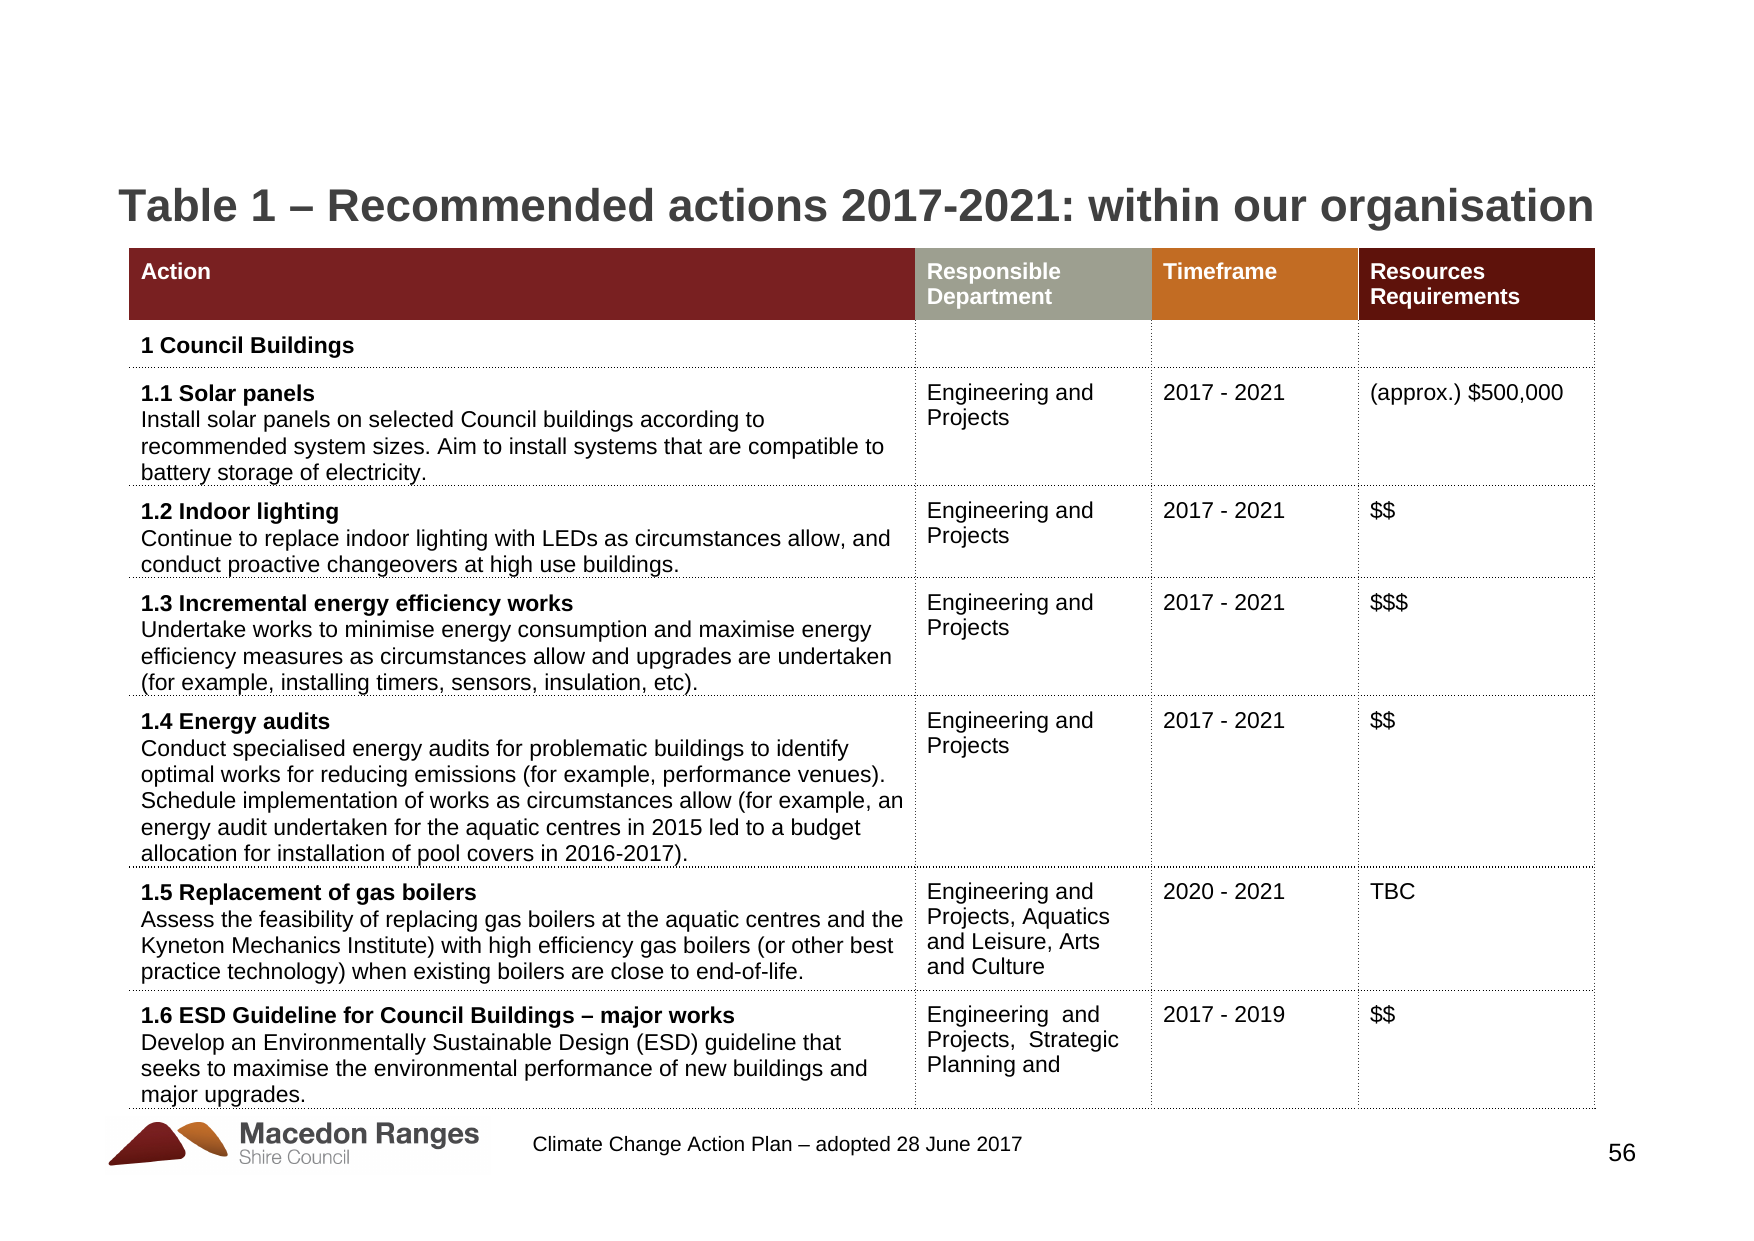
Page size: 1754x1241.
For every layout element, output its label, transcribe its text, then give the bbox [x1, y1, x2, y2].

picture [104, 1116, 491, 1175]
table_header Resources Requirements [1359, 248, 1595, 320]
table_cell Engineering and Projects [915, 367, 1152, 485]
table_cell 1.3 Incremental energy efficiency works Undertake works to minimise energy consumption and maximise energy efficiency measures as circumstances allow and upgrades are undertaken (for example, installing timers, sensors, insulation, etc). [129, 577, 915, 695]
table_cell Engineering and Projects [915, 485, 1152, 577]
table_cell $$ [1359, 695, 1595, 866]
table_cell $$ [1359, 990, 1595, 1108]
table_cell 1.4 Energy audits Conduct specialised energy audits for problematic buildings to identify optimal works for reducing emissions (for example, performance venues). Schedule implementation of works as circumstances allow (for example, an energy audit undertaken for the aquatic centres in 2015 led to a budget allocation for installation of pool covers in 2016-2017). [129, 695, 915, 866]
table_cell $$ [1359, 485, 1595, 577]
table_cell Engineering and Projects, Strategic Planning and Environment [915, 990, 1152, 1108]
table_cell Engineering and Projects, Aquatics and Leisure, Arts and Culture [915, 866, 1152, 989]
table_cell [1152, 320, 1358, 367]
table_header Timeframe [1152, 248, 1358, 320]
table_cell [915, 320, 1152, 367]
table_cell (approx.) $500,000 [1359, 367, 1595, 485]
table_cell 1.2 Indoor lighting Continue to replace indoor lighting with LEDs as circumstances allow, and conduct proactive changeovers at high use buildings. [129, 485, 915, 577]
table_cell 2017 - 2021 [1152, 695, 1358, 866]
table_cell 1.1 Solar panels Install solar panels on selected Council buildings according to recommended system sizes. Aim to install systems that are compatible to battery storage of electricity. [129, 367, 915, 485]
subtitle Table 1 – Recommended actions 2017-2021: within our organisation [118, 181, 1636, 231]
table_cell [1359, 320, 1595, 367]
table_cell 2020 - 2021 [1152, 866, 1358, 989]
table_cell Engineering and Projects [915, 577, 1152, 695]
table_header Action [129, 248, 915, 320]
table_cell 1.5 Replacement of gas boilers Assess the feasibility of replacing gas boilers at the aquatic centres and the Kyneton Mechanics Institute) with high efficiency gas boilers (or other best practice technology) when existing boilers are close to end-of-life. [129, 866, 915, 989]
table_cell 2017 - 2021 [1152, 577, 1358, 695]
table_header Responsible Department [915, 248, 1152, 320]
table_cell $$$ [1359, 577, 1595, 695]
table_cell Engineering and Projects [915, 695, 1152, 866]
table_cell 2017 - 2019 [1152, 990, 1358, 1108]
table_cell 2017 - 2021 [1152, 485, 1358, 577]
table_cell 2017 - 2021 [1152, 367, 1358, 485]
table_cell 1 Council Buildings [129, 320, 915, 367]
table_cell TBC [1359, 866, 1595, 989]
